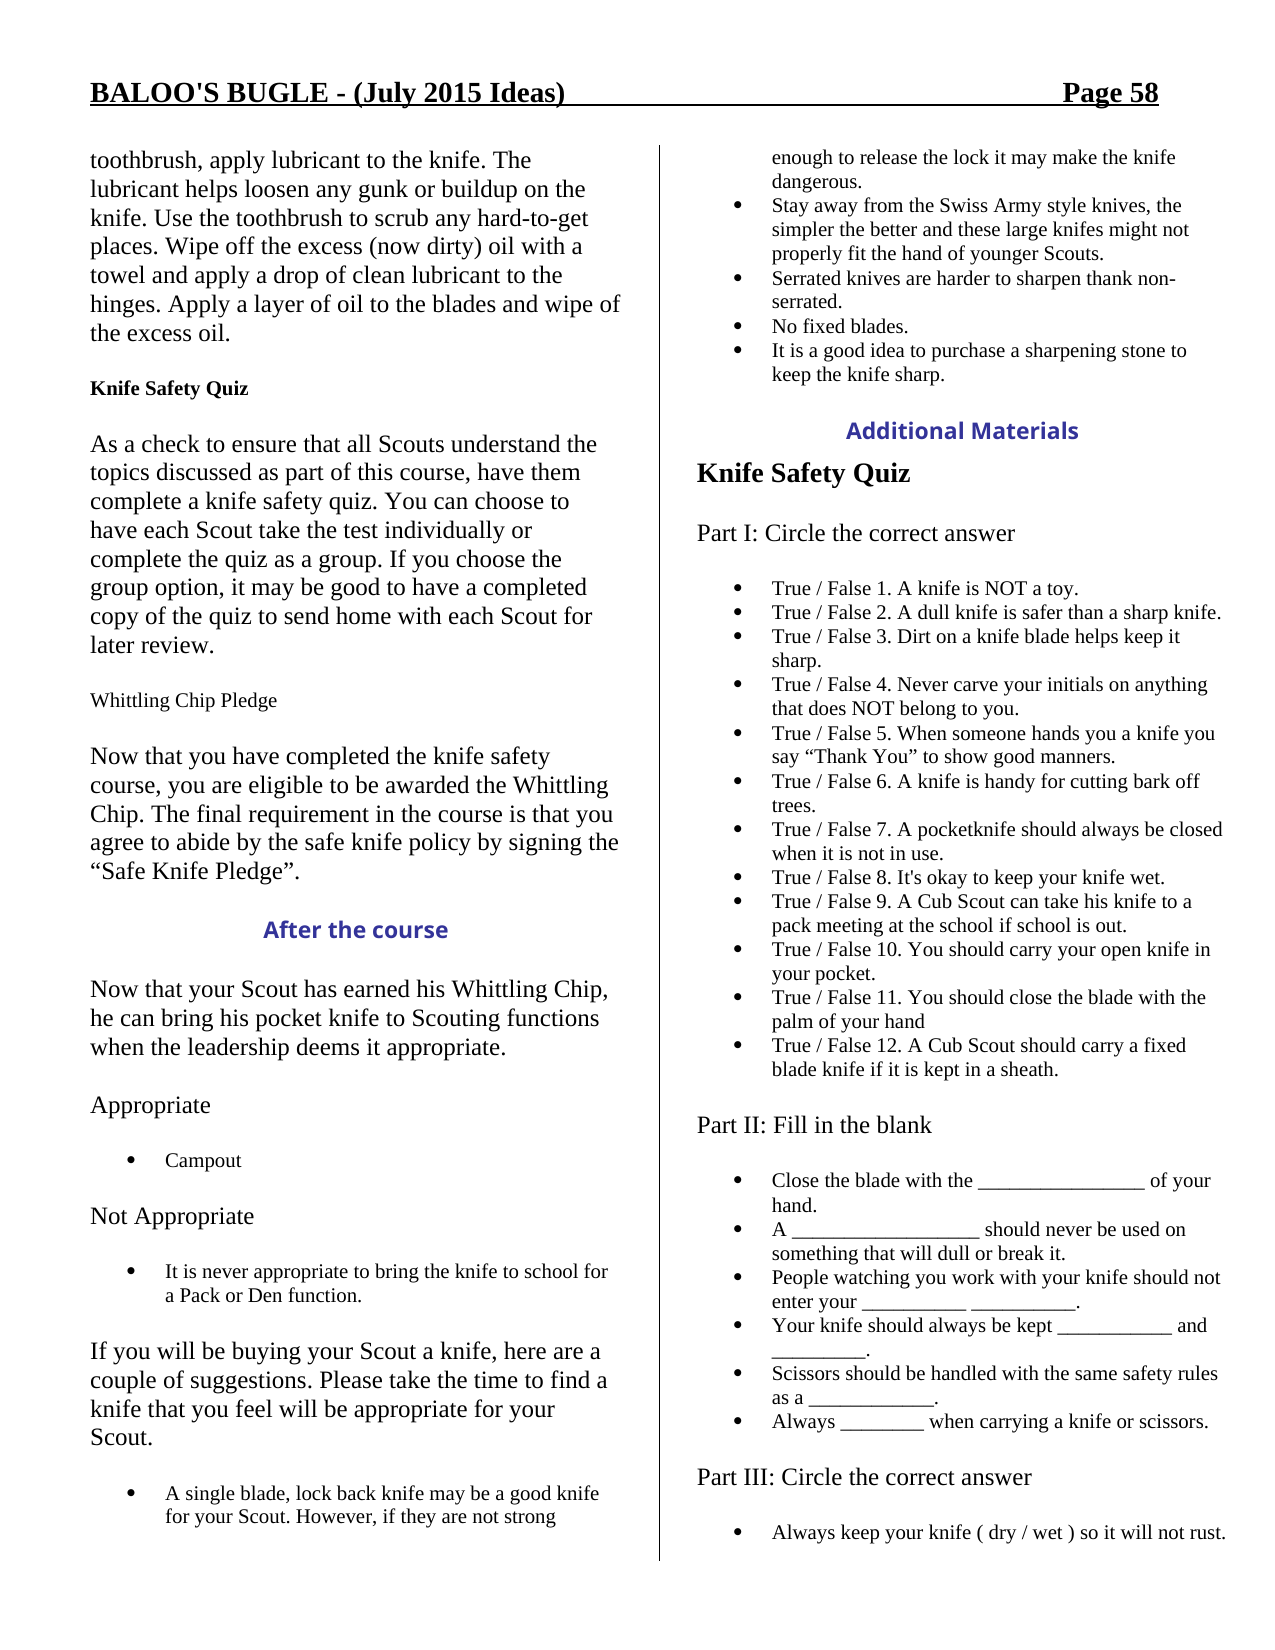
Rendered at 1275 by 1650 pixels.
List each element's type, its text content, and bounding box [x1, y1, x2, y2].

text As a check to ensure that all Scouts understand the topics discussed as part of this course, have them complete a knife safety quiz. You can choose to have each Scout take the test individually or complete the quiz as a group. If you choose the group option, it may be good to have a completed copy of the quiz to send home with each Scout for later review. [90, 429, 622, 659]
list Scissors should be handled with the same safety rules as a ____________. [734, 1361, 1228, 1409]
text Now that your Scout has earned his Whittling Chip, he can bring his pocket knife to Scouting functions when the leadership deems it appropriate. [90, 974, 622, 1061]
list Always keep your knife ( dry / wet ) so it will not rust. [734, 1520, 1228, 1544]
list Campout [127, 1148, 622, 1172]
text Now that you have completed the knife safety course, you are eligible to be awarded the Whittling Chip. The final requirement in the course is that you agree to abide by the safe knife policy by signing the “Safe Knife Pledge”. [90, 741, 622, 885]
list True / False 12. A Cub Scout should carry a fixed blade knife if it is kept in a sheath. [734, 1033, 1228, 1081]
list A single blade, lock back knife may be a good knife for your Scout. However, if they are not strong enough to release the lock it may make the knife dangerous. [734, 145, 1228, 193]
text Part II: Fill in the blank [697, 1111, 1228, 1139]
list Stay away from the Swiss Army style knives, the simpler the better and these large knifes might not properly fit the hand of younger Scouts. [734, 193, 1228, 265]
text Not Appropriate [90, 1201, 622, 1230]
text Appropriate [90, 1090, 622, 1119]
list Serrated knives are harder to sharpen thank non-serrated. [734, 265, 1228, 313]
subtitle After the course [90, 914, 622, 945]
list True / False 5. When someone hands you a knife you say “Thank You” to show good manners. [734, 720, 1228, 768]
list A single blade, lock back knife may be a good knife for your Scout. However, if they are not strong enough to release the lock it may make the knife dangerous. [127, 1480, 622, 1528]
text Knife Safety Quiz [90, 376, 622, 399]
text Part I: Circle the correct answer [697, 518, 1228, 547]
list No fixed blades. [734, 313, 1228, 338]
list True / False 11. You should close the blade with the palm of your hand [734, 985, 1228, 1033]
list True / False 1. A knife is NOT a toy. [734, 576, 1228, 600]
list True / False 8. It's okay to keep your knife wet. [734, 865, 1228, 889]
list It is a good idea to purchase a sharpening stone to keep the knife sharp. [734, 338, 1228, 386]
list True / False 4. Never carve your initials on anything that does NOT belong to you. [734, 672, 1228, 720]
list Always ________ when carrying a knife or scissors. [734, 1409, 1228, 1433]
text Whittling Chip Pledge [90, 688, 622, 712]
list A __________________ should never be used on something that will dull or break it. [734, 1217, 1228, 1265]
text Part III: Circle the correct answer [697, 1462, 1228, 1491]
subtitle Knife Safety Quiz [697, 457, 1228, 489]
list True / False 7. A pocketknife should always be closed when it is not in use. [734, 817, 1228, 865]
text If you will be buying your Scout a knife, here are a couple of suggestions. Please take the time to find a knife that you feel will be appropriate for your Scout. [90, 1336, 622, 1451]
list True / False 9. A Cub Scout can take his knife to a pack meeting at the school if school is out. [734, 889, 1228, 937]
list True / False 3. Dirt on a knife blade helps keep it sharp. [734, 624, 1228, 672]
list True / False 6. A knife is handy for cutting bark off trees. [734, 768, 1228, 817]
list True / False 10. You should carry your open knife in your pocket. [734, 937, 1228, 985]
list It is never appropriate to bring the knife to school for a Pack or Den function. [127, 1259, 622, 1307]
subtitle Additional Materials [697, 415, 1228, 446]
list Your knife should always be kept ___________ and _________. [734, 1313, 1228, 1361]
list Close the blade with the ________________ of your hand. [734, 1168, 1228, 1217]
list People watching you work with your knife should not enter your __________ __________. [734, 1265, 1228, 1313]
list True / False 2. A dull knife is safer than a sharp knife. [734, 600, 1228, 624]
